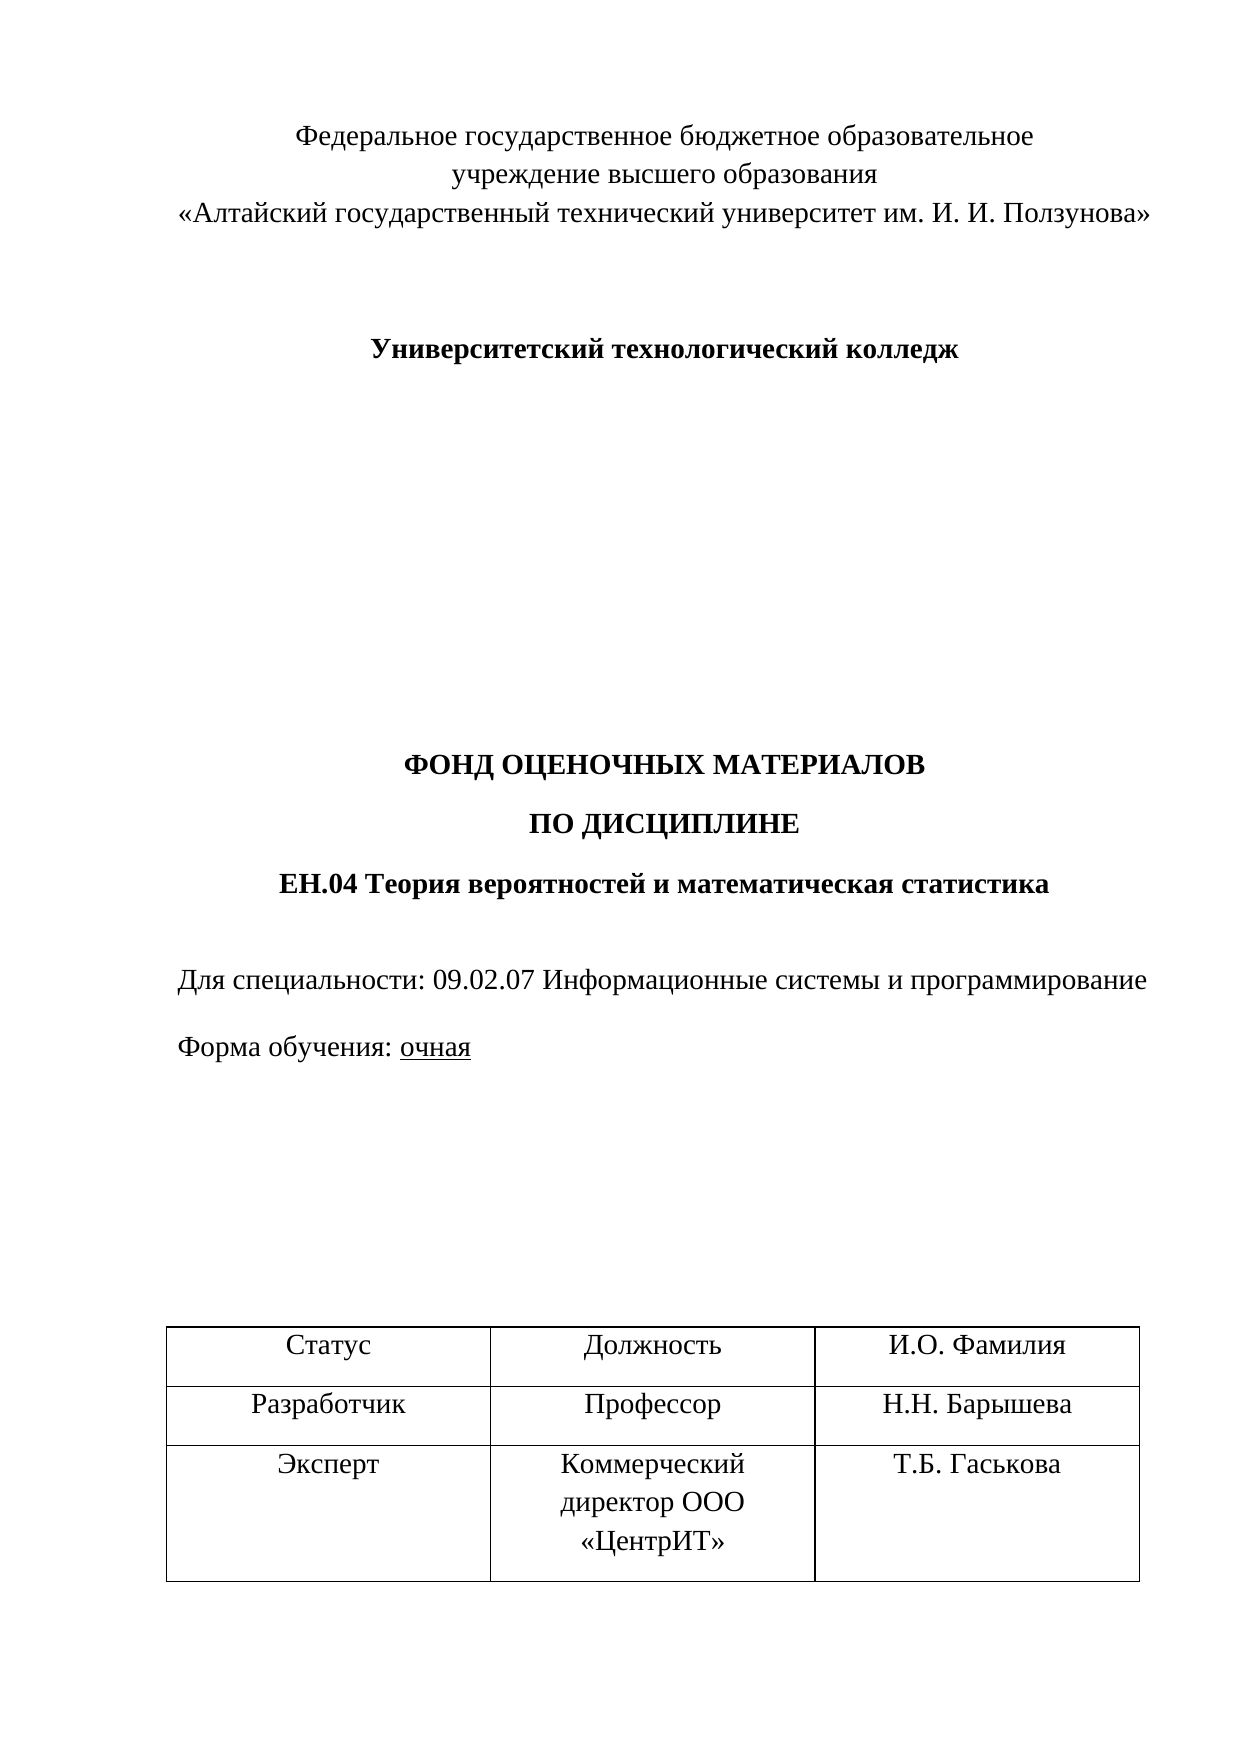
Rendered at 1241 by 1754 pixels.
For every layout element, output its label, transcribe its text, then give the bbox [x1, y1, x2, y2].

text Университетский технологический колледж [177, 332, 1152, 365]
table_cell Профессор [491, 1387, 814, 1445]
text ЕН.04 Теория вероятностей и математическая статистика [177, 866, 1152, 899]
text Для специальности: 09.02.07 Информационные системы и программирование [177, 962, 1152, 996]
table_header Должность [491, 1328, 814, 1386]
text «Алтайский государственный технический университет им. И. И. Ползунова» [177, 195, 1152, 229]
table_cell Т.Б. Гаськова [816, 1446, 1139, 1581]
text Федеральное государственное бюджетное образовательное [177, 118, 1152, 152]
table_cell Н.Н. Барышева [816, 1387, 1139, 1445]
text Форма обучения: очная [177, 1029, 1152, 1063]
table_cell Эксперт [167, 1446, 490, 1581]
table_header И.О. Фамилия [816, 1328, 1139, 1386]
text ФОНД ОЦЕНОЧНЫХ МАТЕРИАЛОВ [177, 747, 1152, 781]
text учреждение высшего образования [177, 157, 1152, 190]
table_cell Коммерческий директор ООО «ЦентрИТ» [491, 1446, 814, 1581]
table_header Статус [167, 1328, 490, 1386]
table_cell Разработчик [167, 1387, 490, 1445]
text ПО ДИСЦИПЛИНЕ [177, 807, 1152, 840]
